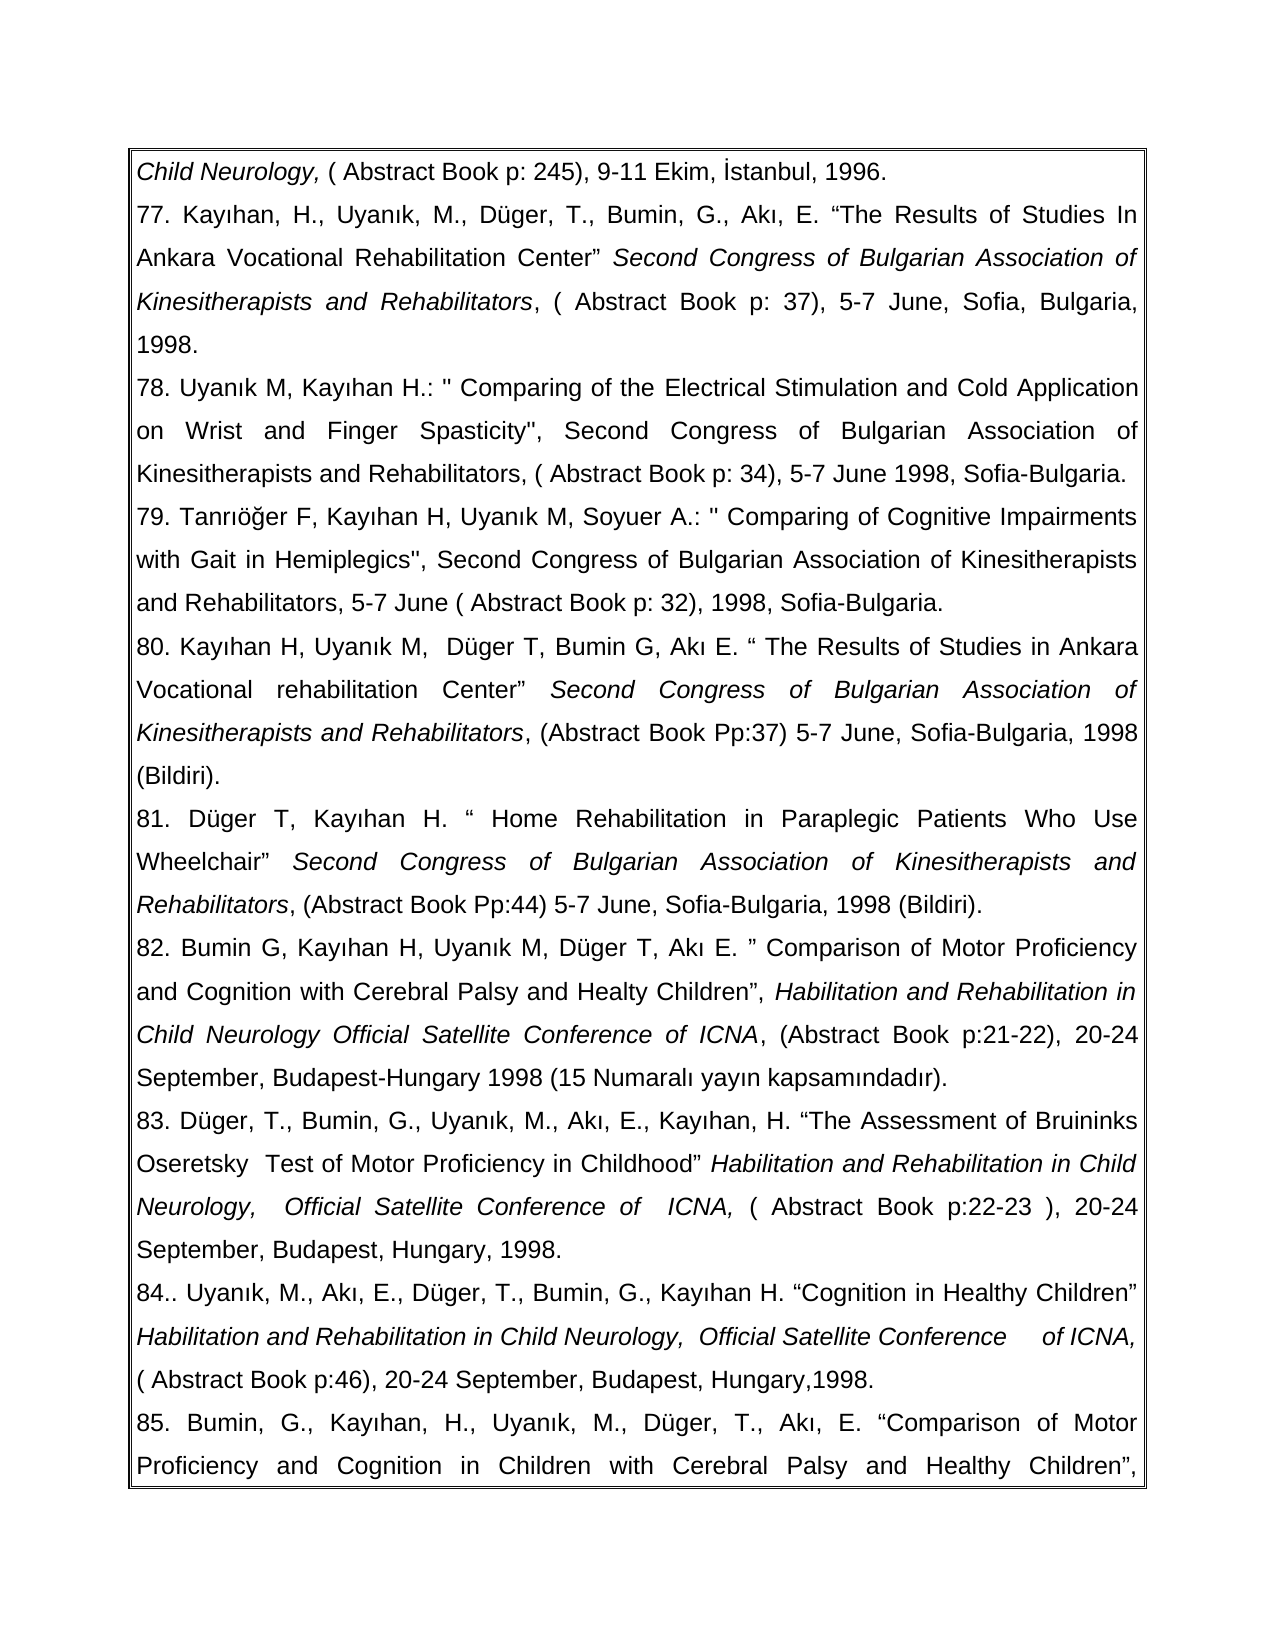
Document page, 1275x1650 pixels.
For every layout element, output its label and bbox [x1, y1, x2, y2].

table_header [132, 151, 1144, 1486]
